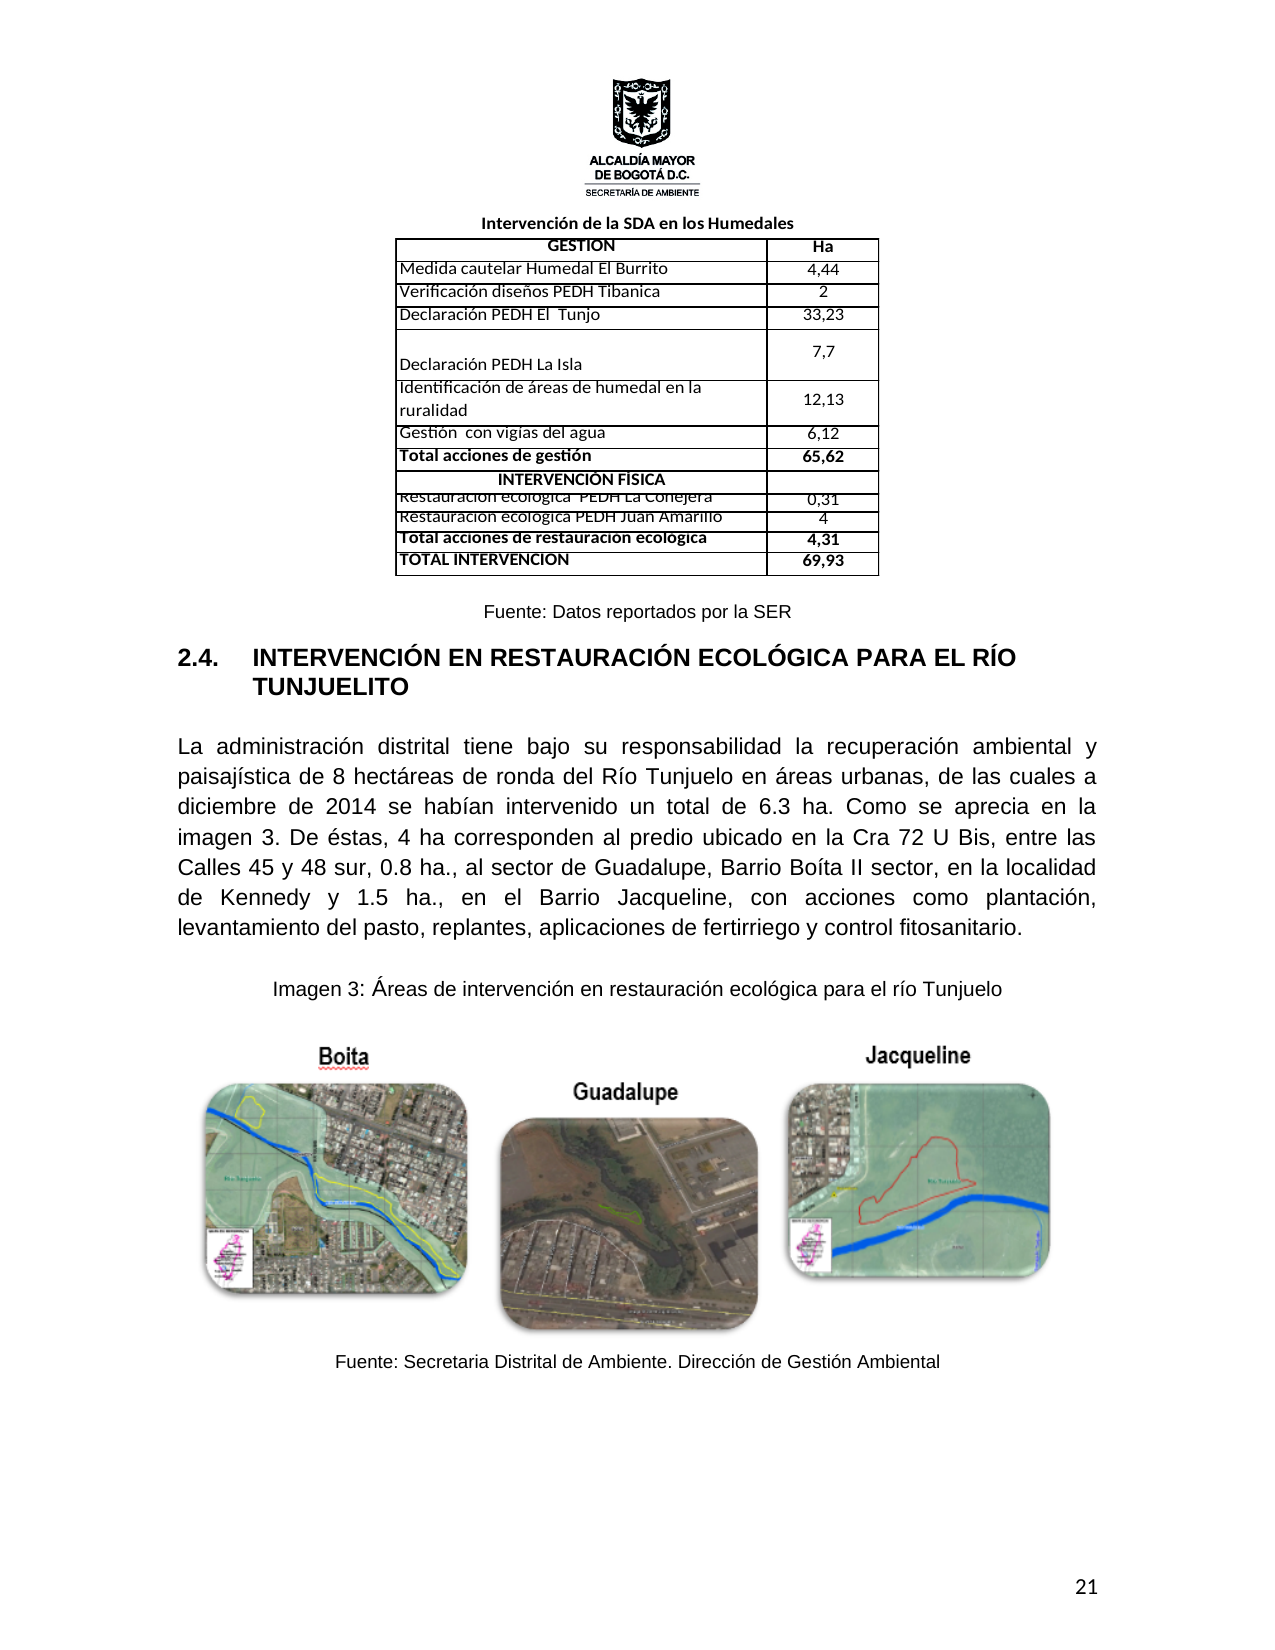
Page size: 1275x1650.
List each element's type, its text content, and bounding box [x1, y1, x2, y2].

picture [581, 75, 704, 201]
text Imagen 3: Áreas de intervención en restauración ecológica para el río Tunjuelo [177, 974, 1098, 1001]
text Fuente: Datos reportados por la SER [177, 601, 1098, 622]
picture [183, 1017, 1060, 1348]
subtitle INTERVENCIÓN EN RESTAURACIÓN ECOLÓGICA PARA EL RÍO TUNJUELITO [177, 643, 1098, 701]
text La administración distrital tiene bajo su responsabilidad la recuperación ambiental y paisajística de 8 hectáreas de ronda del Río Tunjuelo en áreas urbanas, de las cuales a diciembre de 2014 se habían intervenido un total de 6.3 ha. Como se aprecia en la imagen 3. De éstas, 4 ha corresponden al predio ubicado en la Cra 72 U Bis, entre las Calles 45 y 48 sur, 0.8 ha., al sector de Guadalupe, Barrio Boíta II sector, en la localidad de Kennedy y 1.5 ha., en el Barrio Jacqueline, con acciones como plantación, levantamiento del pasto, replantes, aplicaciones de fertirriego y control fitosanitario. [177, 733, 1098, 940]
